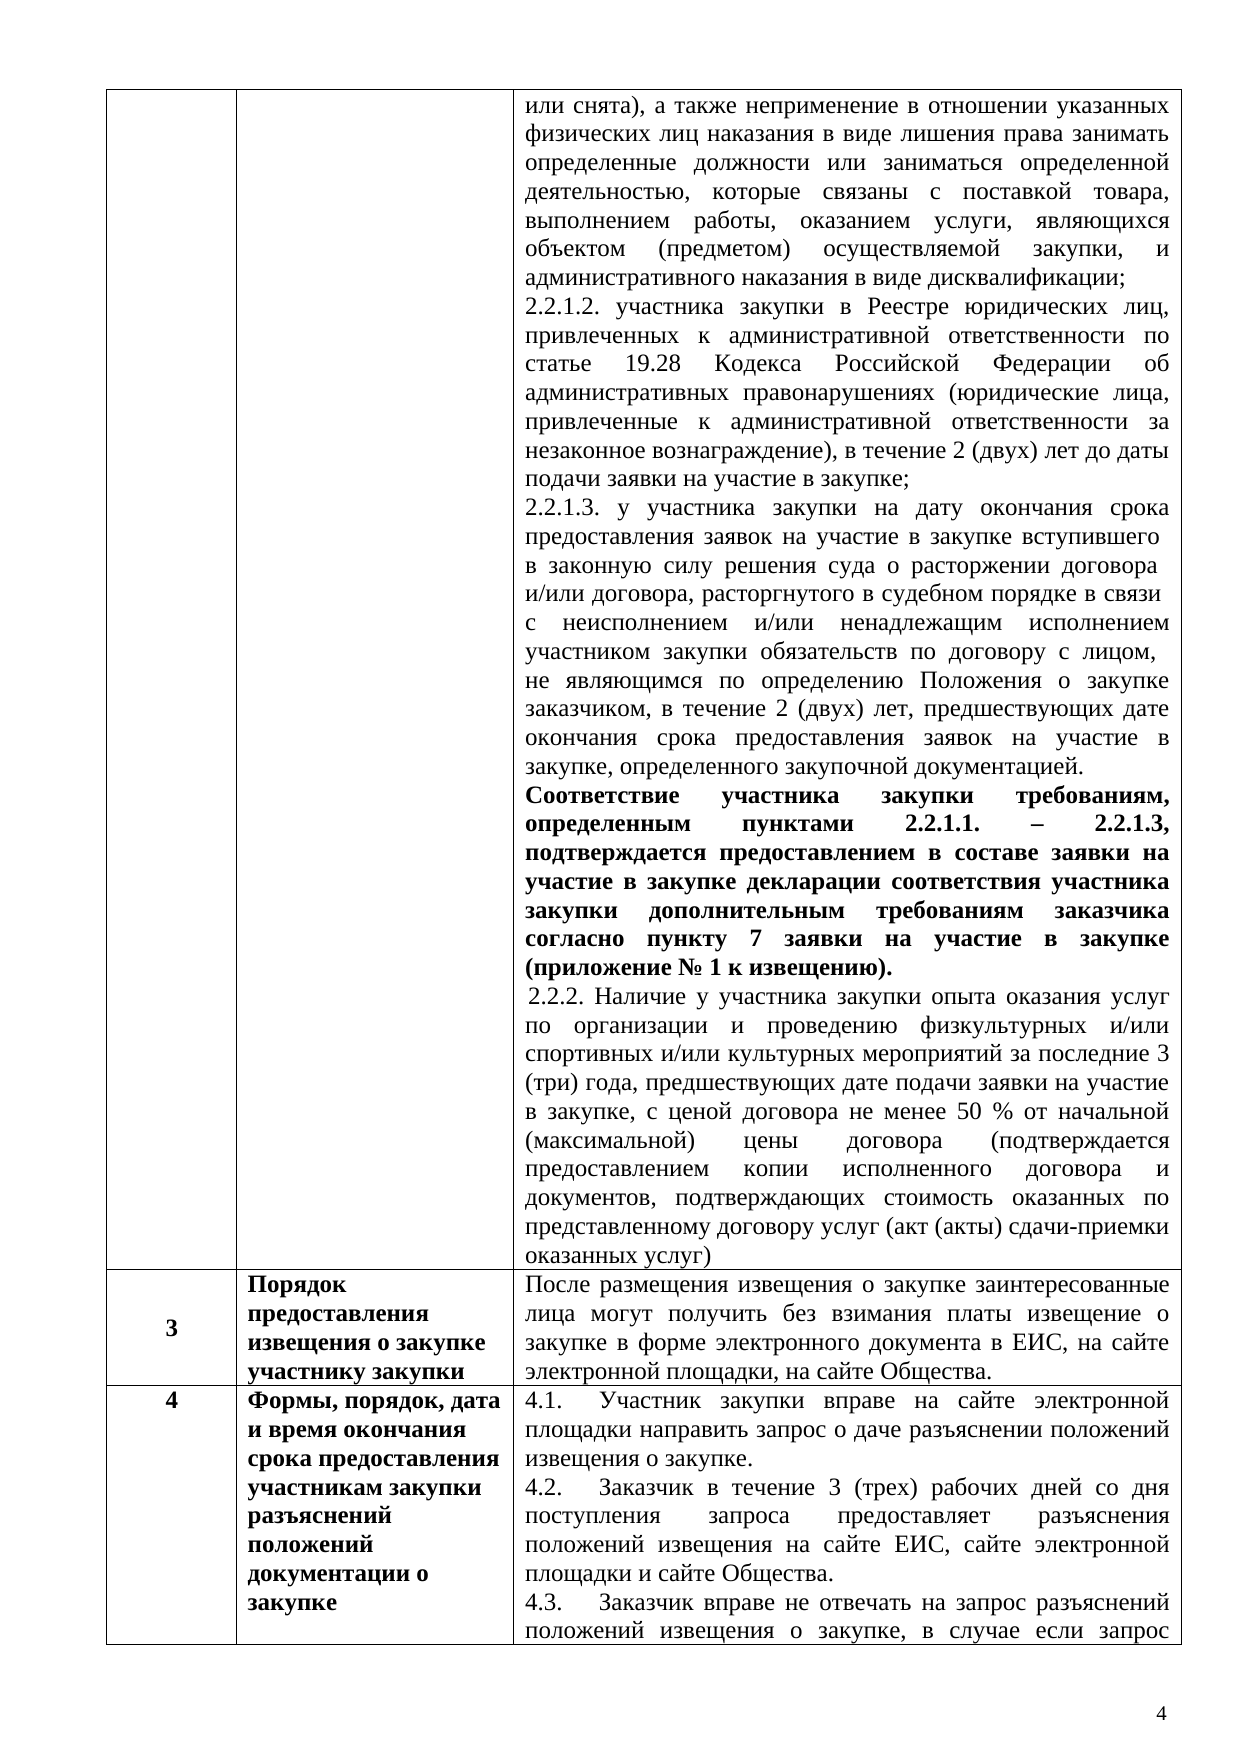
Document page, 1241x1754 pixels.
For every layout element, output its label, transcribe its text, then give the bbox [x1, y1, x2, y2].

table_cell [237, 1386, 513, 1644]
table_cell 3 [107, 1270, 236, 1384]
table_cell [514, 90, 1181, 1268]
table_cell После размещения извещения о закупке заинтересованные лица могут получить без взимания платы извещение о закупке в форме электронного документа в ЕИС, на сайте электронной площадки, на сайте Общества. [514, 1270, 1181, 1384]
table_cell Порядок предоставления извещения о закупке участнику закупки [237, 1270, 513, 1384]
table_cell 4 [107, 1386, 236, 1644]
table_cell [237, 90, 513, 1268]
table_cell [107, 90, 236, 1268]
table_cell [514, 1386, 1181, 1644]
